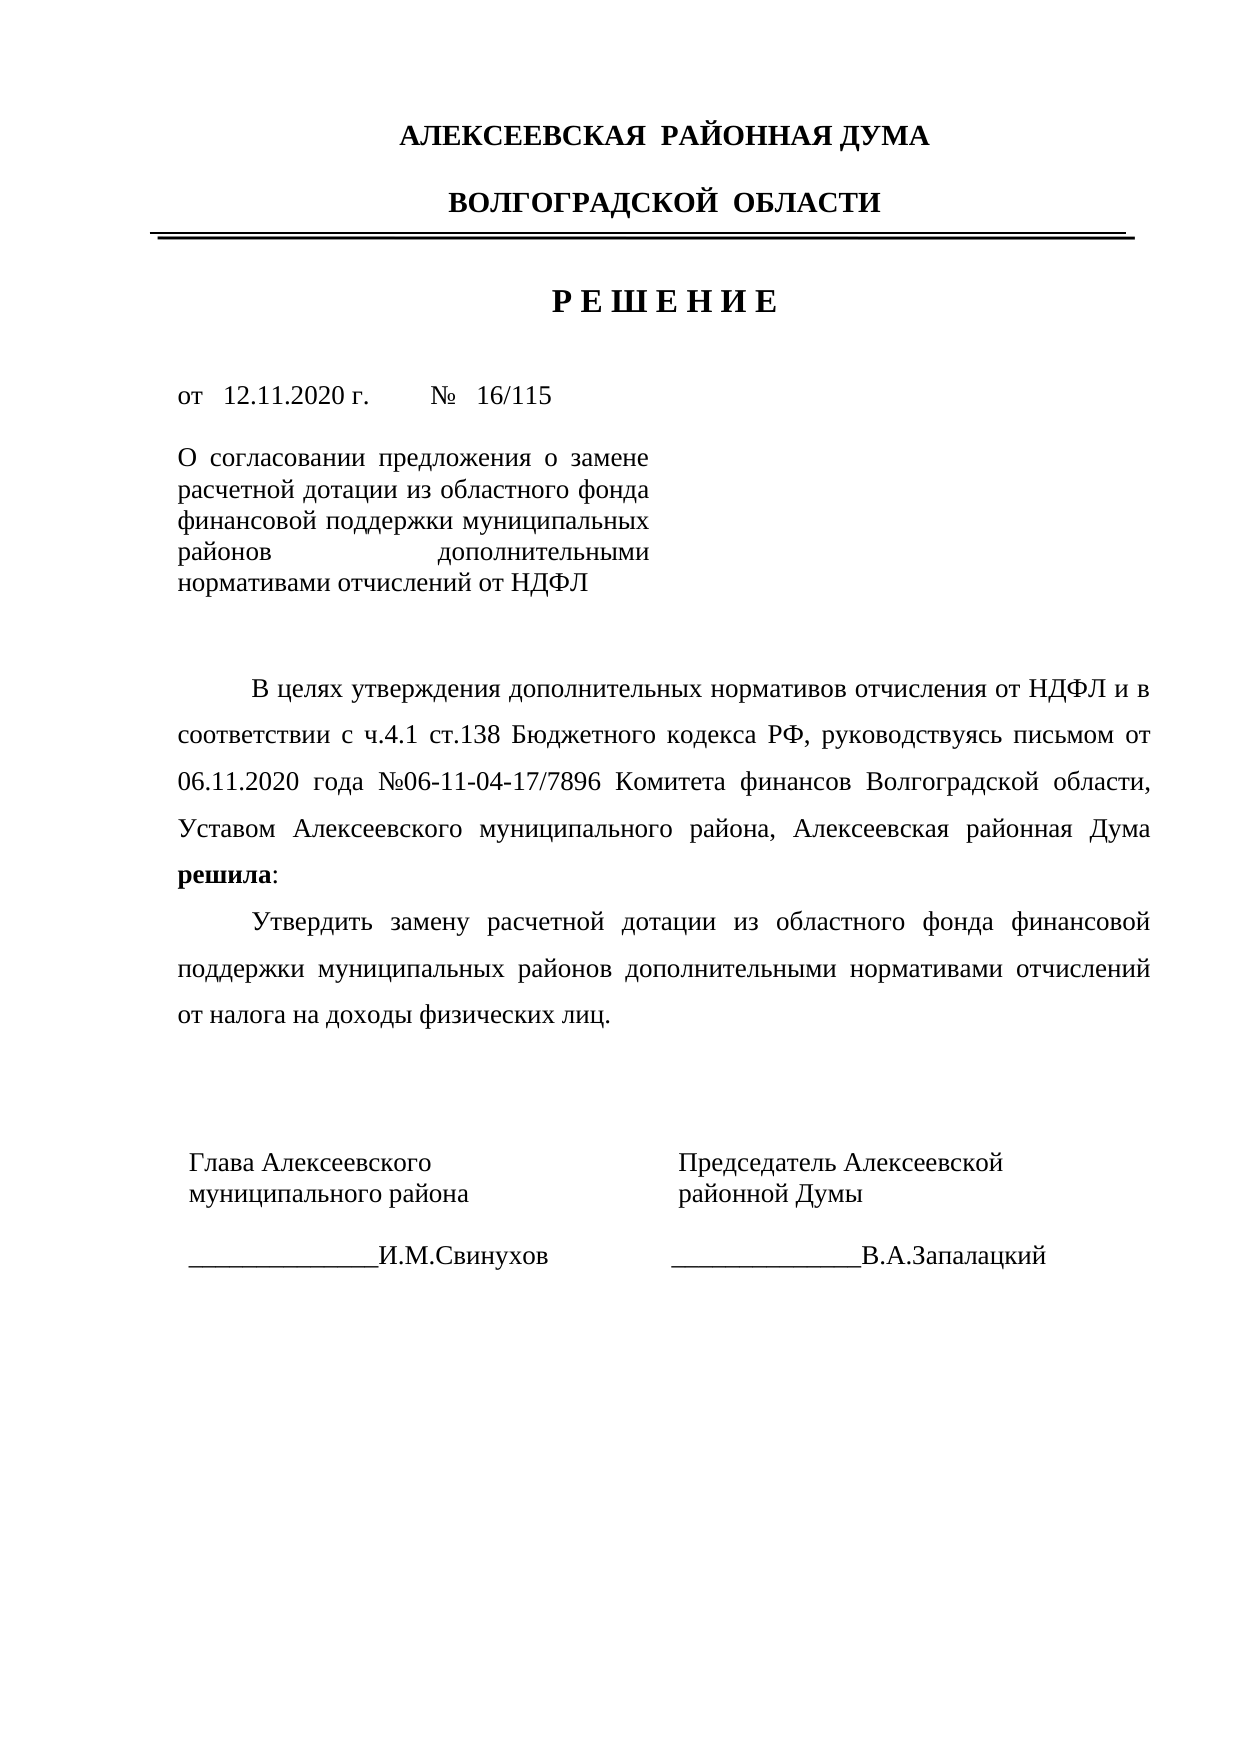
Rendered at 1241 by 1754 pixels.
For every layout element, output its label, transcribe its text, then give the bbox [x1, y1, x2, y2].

text АЛЕКСЕЕВСКАЯ РАЙОННАЯ ДУМА [177, 118, 1152, 152]
text О согласовании предложения о замене расчетной дотации из областного фонда финансовой поддержки муниципальных районов дополнительными нормативами отчислений от НДФЛ [177, 442, 650, 597]
text ВОЛГОГРАДСКОЙ ОБЛАСТИ [177, 185, 1152, 219]
text от 12.11.2020 г. № 16/115 [177, 379, 1063, 410]
text Р Е Ш Е Н И Е [177, 281, 1152, 319]
table_header Председатель Алексеевской районной Думы ______________В.А.Запалацкий [660, 1146, 1152, 1271]
text В целях утверждения дополнительных нормативов отчисления от НДФЛ и в соответствии с ч.4.1 ст.138 Бюджетного кодекса РФ, руководствуясь письмом от 06.11.2020 года №06-11-04-17/7896 Комитета финансов Волгоградской области, Уставом Алексеевского муниципального района, Алексеевская районная Дума решила: [177, 672, 1152, 890]
text Утвердить замену расчетной дотации из областного фонда финансовой поддержки муниципальных районов дополнительными нормативами отчислений от налога на доходы физических лиц. [177, 905, 1152, 1030]
table_header Глава Алексеевского муниципального района ______________И.М.Свинухов [177, 1146, 660, 1271]
